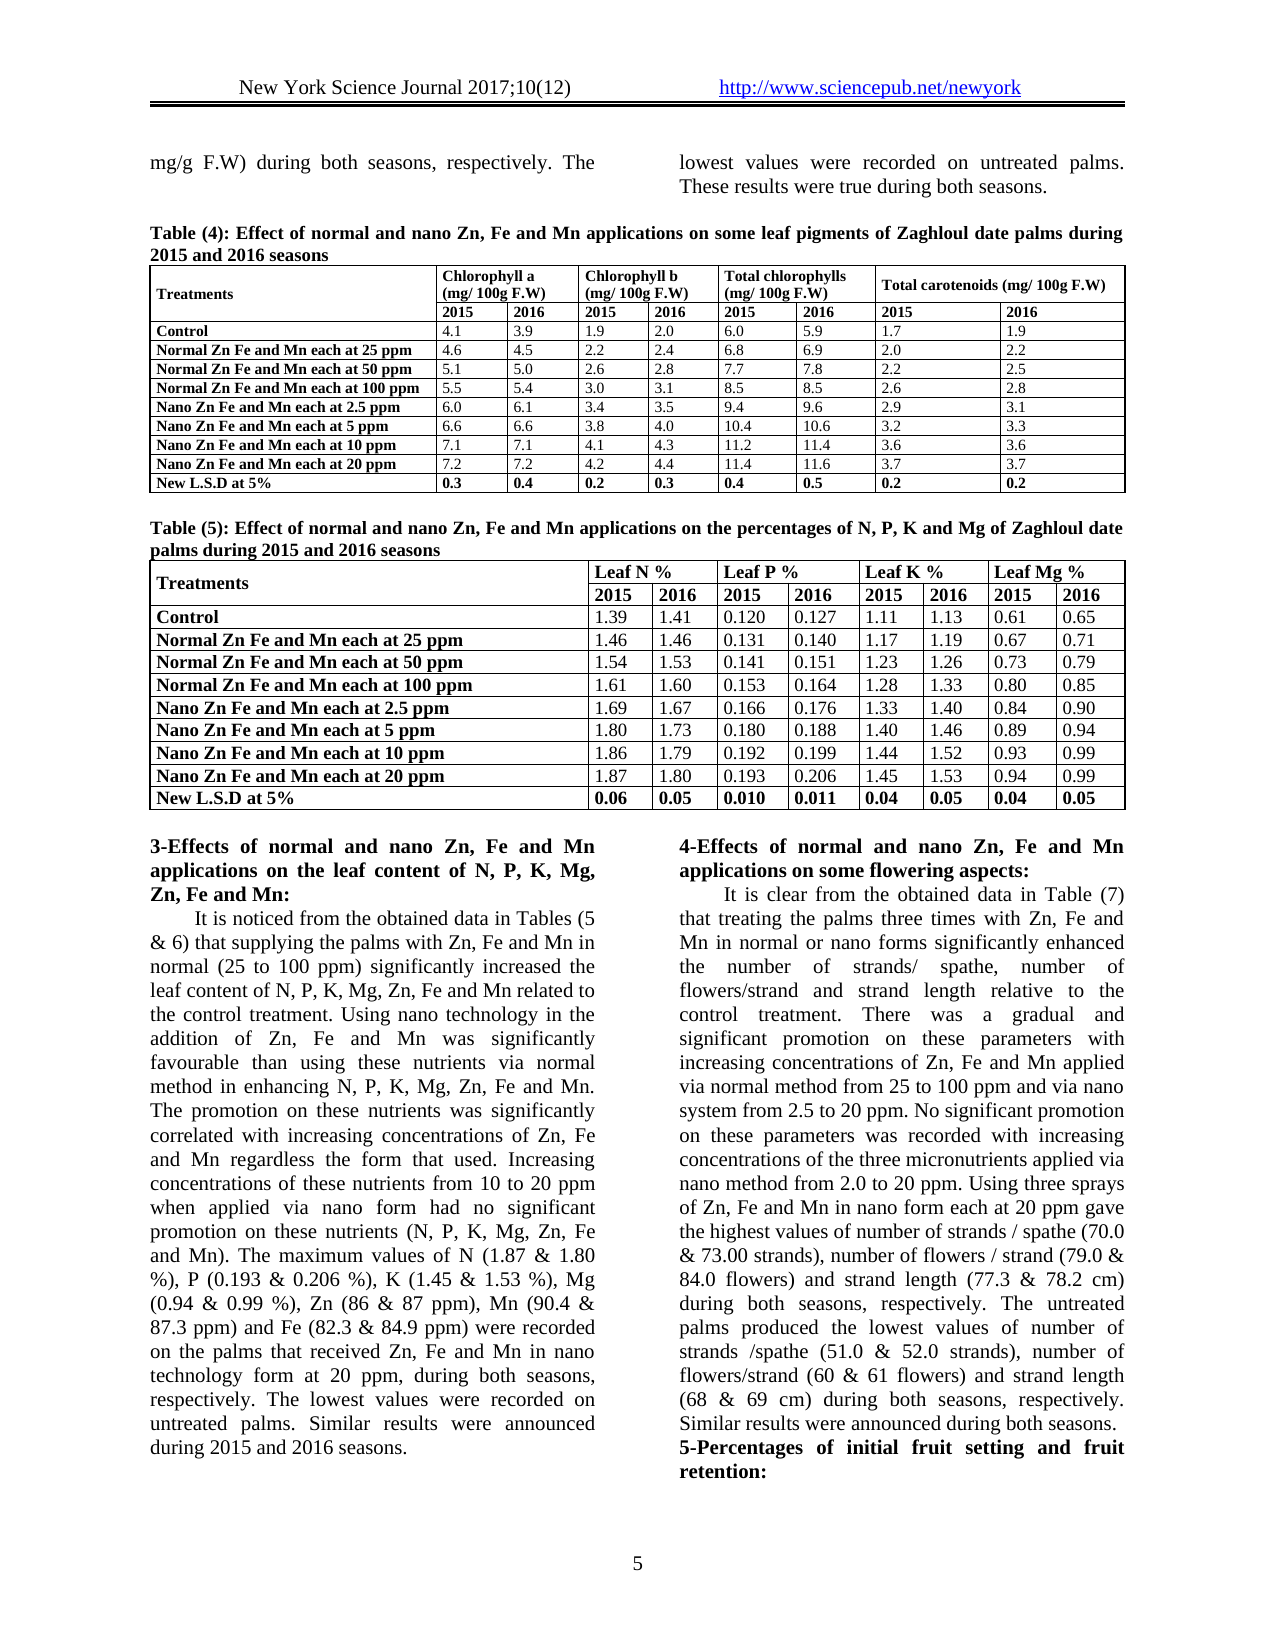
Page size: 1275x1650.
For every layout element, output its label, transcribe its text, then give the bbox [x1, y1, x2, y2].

table_cell 1.9 [579, 322, 648, 340]
table_cell 5.9 [797, 322, 875, 340]
table_header Total carotenoids (mg/ 100g F.W) [876, 266, 1124, 302]
table_cell 4.1 [579, 436, 648, 454]
text Table (4): Effect of normal and nano Zn, Fe and Mn applications on some leaf pigments of Zaghloul date palms during 2015 and 2016 seasons [150, 222, 1125, 265]
table_cell 0.99 [1057, 765, 1124, 786]
table_cell 0.94 [989, 765, 1056, 786]
table_cell 6.6 [437, 417, 507, 435]
table_cell 2.8 [649, 360, 718, 378]
table_cell 1.80 [589, 719, 652, 741]
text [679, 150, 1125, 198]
table_cell 2.0 [876, 341, 1000, 359]
table_cell 0.2 [1001, 474, 1124, 492]
table_cell Normal Zn Fe and Mn each at 100 ppm [151, 674, 588, 696]
table_cell 0.2 [579, 474, 648, 492]
table_cell 0.05 [924, 787, 988, 809]
table_cell 0.85 [1057, 674, 1124, 696]
table_cell 1.46 [924, 719, 988, 741]
table_cell 1.61 [589, 674, 652, 696]
table_cell 7.1 [508, 436, 578, 454]
table_cell 0.84 [989, 697, 1056, 718]
table_cell 3.1 [1001, 398, 1124, 416]
table_cell 5.1 [437, 360, 507, 378]
table_cell 3.8 [579, 417, 648, 435]
table_cell 0.4 [719, 474, 796, 492]
table_cell 0.120 [718, 606, 788, 628]
table_cell 0.011 [789, 787, 859, 809]
table_cell 1.46 [653, 629, 717, 650]
table_cell 1.80 [653, 765, 717, 786]
table_cell 2.6 [876, 379, 1000, 397]
table_cell 1.28 [860, 674, 923, 696]
table_cell 0.90 [1057, 697, 1124, 718]
table_cell 2.4 [649, 341, 718, 359]
table_cell 7.2 [437, 455, 507, 473]
list Percentages of initial fruit setting and fruit retention: [679, 1435, 1125, 1483]
table_cell 4.3 [649, 436, 718, 454]
table_cell 11.6 [797, 455, 875, 473]
table_cell 1.53 [924, 765, 988, 786]
table_cell 4.4 [649, 455, 718, 473]
table_header Leaf P % [718, 561, 859, 583]
table_cell 2016 [797, 303, 875, 321]
table_cell 1.73 [653, 719, 717, 741]
table_cell 1.33 [924, 674, 988, 696]
table_cell 2015 [876, 303, 1000, 321]
table_cell 0.131 [718, 629, 788, 650]
table_cell 1.60 [653, 674, 717, 696]
table_cell 1.26 [924, 651, 988, 673]
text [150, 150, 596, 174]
table_cell 1.86 [589, 742, 652, 763]
table_cell 5.4 [508, 379, 578, 397]
table_cell 1.33 [860, 697, 923, 718]
table_cell 4.1 [437, 322, 507, 340]
text It is clear from the obtained data in Table (7) that treating the palms three times with Zn, Fe and Mn in normal or nano forms significantly enhanced the number of strands/ spathe, number of flowers/strand and strand length relative to the control treatment. There was a gradual and significant promotion on these parameters with increasing concentrations of Zn, Fe and Mn applied via normal method from 25 to 100 ppm and via nano system from 2.5 to 20 ppm. No significant promotion on these parameters was recorded with increasing concentrations of the three micronutrients applied via nano method from 2.0 to 20 ppm. Using three sprays of Zn, Fe and Mn in nano form each at 20 ppm gave the highest values of number of strands / spathe (70.0 & 73.00 strands), number of flowers / strand (79.0 & 84.0 flowers) and strand length (77.3 & 78.2 cm) during both seasons, respectively. The untreated palms produced the lowest values of number of strands /spathe (51.0 & 52.0 strands), number of flowers/strand (60 & 61 flowers) and strand length (68 & 69 cm) during both seasons, respectively. Similar results were announced during both seasons. [679, 882, 1125, 1435]
table_cell 0.05 [653, 787, 717, 809]
table_cell 0.188 [789, 719, 859, 741]
table_cell 0.94 [1057, 719, 1124, 741]
table_cell 2015 [719, 303, 796, 321]
table_cell 2.2 [876, 360, 1000, 378]
table_cell 4.0 [649, 417, 718, 435]
table_cell 0.79 [1057, 651, 1124, 673]
list Effects of normal and nano Zn, Fe and Mn applications on the leaf content of N, P, K, Mg, Zn, Fe and Mn: [150, 834, 596, 906]
table_cell 3.6 [876, 436, 1000, 454]
table_cell 1.40 [860, 719, 923, 741]
table_cell 0.5 [797, 474, 875, 492]
table_cell 3.2 [876, 417, 1000, 435]
table_cell 0.206 [789, 765, 859, 786]
table_cell Nano Zn Fe and Mn each at 20 ppm [151, 765, 588, 786]
table_cell 2.2 [1001, 341, 1124, 359]
table_cell 8.5 [797, 379, 875, 397]
table_cell 3.7 [876, 455, 1000, 473]
table_cell 0.127 [789, 606, 859, 628]
table_cell 3.7 [1001, 455, 1124, 473]
table_cell Nano Zn Fe and Mn each at 5 ppm [151, 719, 588, 741]
table_cell Normal Zn Fe and Mn each at 25 ppm [151, 629, 588, 650]
table_cell 3.9 [508, 322, 578, 340]
table_cell 10.6 [797, 417, 875, 435]
table_cell 2.2 [579, 341, 648, 359]
table_cell 0.93 [989, 742, 1056, 763]
table_cell Nano Zn Fe and Mn each at 2.5 ppm [151, 398, 436, 416]
table_cell 3.1 [649, 379, 718, 397]
table_cell 1.46 [589, 629, 652, 650]
table_cell Nano Zn Fe and Mn each at 5 ppm [151, 417, 436, 435]
table_cell 0.73 [989, 651, 1056, 673]
table_cell Nano Zn Fe and Mn each at 10 ppm [151, 436, 436, 454]
table_cell 11.4 [719, 455, 796, 473]
table_cell 2016 [508, 303, 578, 321]
table_cell 0.141 [718, 651, 788, 673]
table_cell 0.151 [789, 651, 859, 673]
table_header Chlorophyll b (mg/ 100g F.W) [579, 266, 718, 302]
table_cell 11.2 [719, 436, 796, 454]
table_cell 1.52 [924, 742, 988, 763]
table_cell 1.19 [924, 629, 988, 650]
table_cell 0.65 [1057, 606, 1124, 628]
text Table (5): Effect of normal and nano Zn, Fe and Mn applications on the percentages of N, P, K and Mg of Zaghloul date palms during 2015 and 2016 seasons [150, 517, 1125, 560]
table_cell 6.8 [719, 341, 796, 359]
table_cell 2.9 [876, 398, 1000, 416]
table_cell 0.176 [789, 697, 859, 718]
table_cell 1.54 [589, 651, 652, 673]
table_cell 2015 [579, 303, 648, 321]
table_cell 0.140 [789, 629, 859, 650]
table_cell 0.99 [1057, 742, 1124, 763]
table_cell 1.44 [860, 742, 923, 763]
table_cell New L.S.D at 5% [151, 787, 588, 809]
table_cell 7.7 [719, 360, 796, 378]
table_header Leaf N % [589, 561, 717, 583]
table_cell 3.3 [1001, 417, 1124, 435]
table_cell 3.6 [1001, 436, 1124, 454]
table_cell Nano Zn Fe and Mn each at 20 ppm [151, 455, 436, 473]
table_cell 5.0 [508, 360, 578, 378]
table_cell 5.5 [437, 379, 507, 397]
table_cell 9.6 [797, 398, 875, 416]
table_cell 0.05 [1057, 787, 1124, 809]
table_cell 1.87 [589, 765, 652, 786]
table_cell 1.53 [653, 651, 717, 673]
table_cell 0.192 [718, 742, 788, 763]
table_cell 0.166 [718, 697, 788, 718]
table_cell 3.4 [579, 398, 648, 416]
table_cell 7.1 [437, 436, 507, 454]
table_cell 0.164 [789, 674, 859, 696]
table_cell 0.2 [876, 474, 1000, 492]
table_cell 0.89 [989, 719, 1056, 741]
table_cell 6.6 [508, 417, 578, 435]
table_cell Normal Zn Fe and Mn each at 25 ppm [151, 341, 436, 359]
table_cell 4.5 [508, 341, 578, 359]
table_cell 2015 [860, 584, 923, 605]
table_cell 6.9 [797, 341, 875, 359]
table_cell 1.13 [924, 606, 988, 628]
table_cell 0.4 [508, 474, 578, 492]
table_cell 0.71 [1057, 629, 1124, 650]
table_cell 2.0 [649, 322, 718, 340]
table_cell 6.1 [508, 398, 578, 416]
table_cell New L.S.D at 5% [151, 474, 436, 492]
table_cell 2016 [649, 303, 718, 321]
table_cell 11.4 [797, 436, 875, 454]
table_cell 10.4 [719, 417, 796, 435]
table_cell 1.9 [1001, 322, 1124, 340]
table_cell Control [151, 606, 588, 628]
table_header Total chlorophylls (mg/ 100g F.W) [719, 266, 875, 302]
table_cell 3.0 [579, 379, 648, 397]
table_cell 2016 [1057, 584, 1124, 605]
table_cell 1.11 [860, 606, 923, 628]
table_cell 1.23 [860, 651, 923, 673]
table_cell 0.80 [989, 674, 1056, 696]
table_cell 2015 [718, 584, 788, 605]
table_cell Nano Zn Fe and Mn each at 2.5 ppm [151, 697, 588, 718]
table_cell Normal Zn Fe and Mn each at 100 ppm [151, 379, 436, 397]
table_header Treatments [151, 561, 588, 605]
table_cell 1.69 [589, 697, 652, 718]
table_cell 6.0 [437, 398, 507, 416]
table_cell 8.5 [719, 379, 796, 397]
table_cell 2015 [989, 584, 1056, 605]
table_cell 1.41 [653, 606, 717, 628]
table_cell Control [151, 322, 436, 340]
table_cell 2.5 [1001, 360, 1124, 378]
table_cell 3.5 [649, 398, 718, 416]
table_cell 1.7 [876, 322, 1000, 340]
table_cell 2016 [1001, 303, 1124, 321]
table_cell 1.39 [589, 606, 652, 628]
table_cell 2016 [653, 584, 717, 605]
table_cell Nano Zn Fe and Mn each at 10 ppm [151, 742, 588, 763]
text It is noticed from the obtained data in Tables (5 & 6) that supplying the palms with Zn, Fe and Mn in normal (25 to 100 ppm) significantly increased the leaf content of N, P, K, Mg, Zn, Fe and Mn related to the control treatment. Using nano technology in the addition of Zn, Fe and Mn was significantly favourable than using these nutrients via normal method in enhancing N, P, K, Mg, Zn, Fe and Mn. The promotion on these nutrients was significantly correlated with increasing concentrations of Zn, Fe and Mn regardless the form that used. Increasing concentrations of these nutrients from 10 to 20 ppm when applied via nano form had no significant promotion on these nutrients (N, P, K, Mg, Zn, Fe and Mn). The maximum values of N (1.87 & 1.80 %), P (0.193 & 0.206 %), K (1.45 & 1.53 %), Mg (0.94 & 0.99 %), Zn (86 & 87 ppm), Mn (90.4 & 87.3 ppm) and Fe (82.3 & 84.9 ppm) were recorded on the palms that received Zn, Fe and Mn in nano technology form at 20 ppm, during both seasons, respectively. The lowest values were recorded on untreated palms. Similar results were announced during 2015 and 2016 seasons. [150, 906, 596, 1459]
table_cell 0.3 [649, 474, 718, 492]
table_cell 0.04 [989, 787, 1056, 809]
table_cell 9.4 [719, 398, 796, 416]
table_cell 0.199 [789, 742, 859, 763]
table_cell 2016 [789, 584, 859, 605]
table_cell 0.153 [718, 674, 788, 696]
table_cell 0.3 [437, 474, 507, 492]
table_cell 4.6 [437, 341, 507, 359]
table_cell 0.04 [860, 787, 923, 809]
table_cell 0.67 [989, 629, 1056, 650]
table_cell 1.40 [924, 697, 988, 718]
table_cell 0.193 [718, 765, 788, 786]
table_cell 7.8 [797, 360, 875, 378]
table_header Leaf K % [860, 561, 988, 583]
table_cell 1.67 [653, 697, 717, 718]
table_cell 1.17 [860, 629, 923, 650]
table_header Treatments [151, 266, 436, 321]
list Effects of normal and nano Zn, Fe and Mn applications on some flowering aspects: [679, 834, 1125, 882]
table_cell 2016 [924, 584, 988, 605]
table_cell 2015 [589, 584, 652, 605]
table_cell 1.79 [653, 742, 717, 763]
table_header Leaf Mg % [989, 561, 1124, 583]
table_cell 6.0 [719, 322, 796, 340]
table_cell 0.010 [718, 787, 788, 809]
table_header Chlorophyll a (mg/ 100g F.W) [437, 266, 578, 302]
table_cell 1.45 [860, 765, 923, 786]
table_cell 2.6 [579, 360, 648, 378]
table_cell Normal Zn Fe and Mn each at 50 ppm [151, 651, 588, 673]
table_cell 0.06 [589, 787, 652, 809]
table_cell 2.8 [1001, 379, 1124, 397]
table_cell 2015 [437, 303, 507, 321]
table_cell 7.2 [508, 455, 578, 473]
table_cell 4.2 [579, 455, 648, 473]
table_cell 0.61 [989, 606, 1056, 628]
table_cell Normal Zn Fe and Mn each at 50 ppm [151, 360, 436, 378]
table_cell 0.180 [718, 719, 788, 741]
